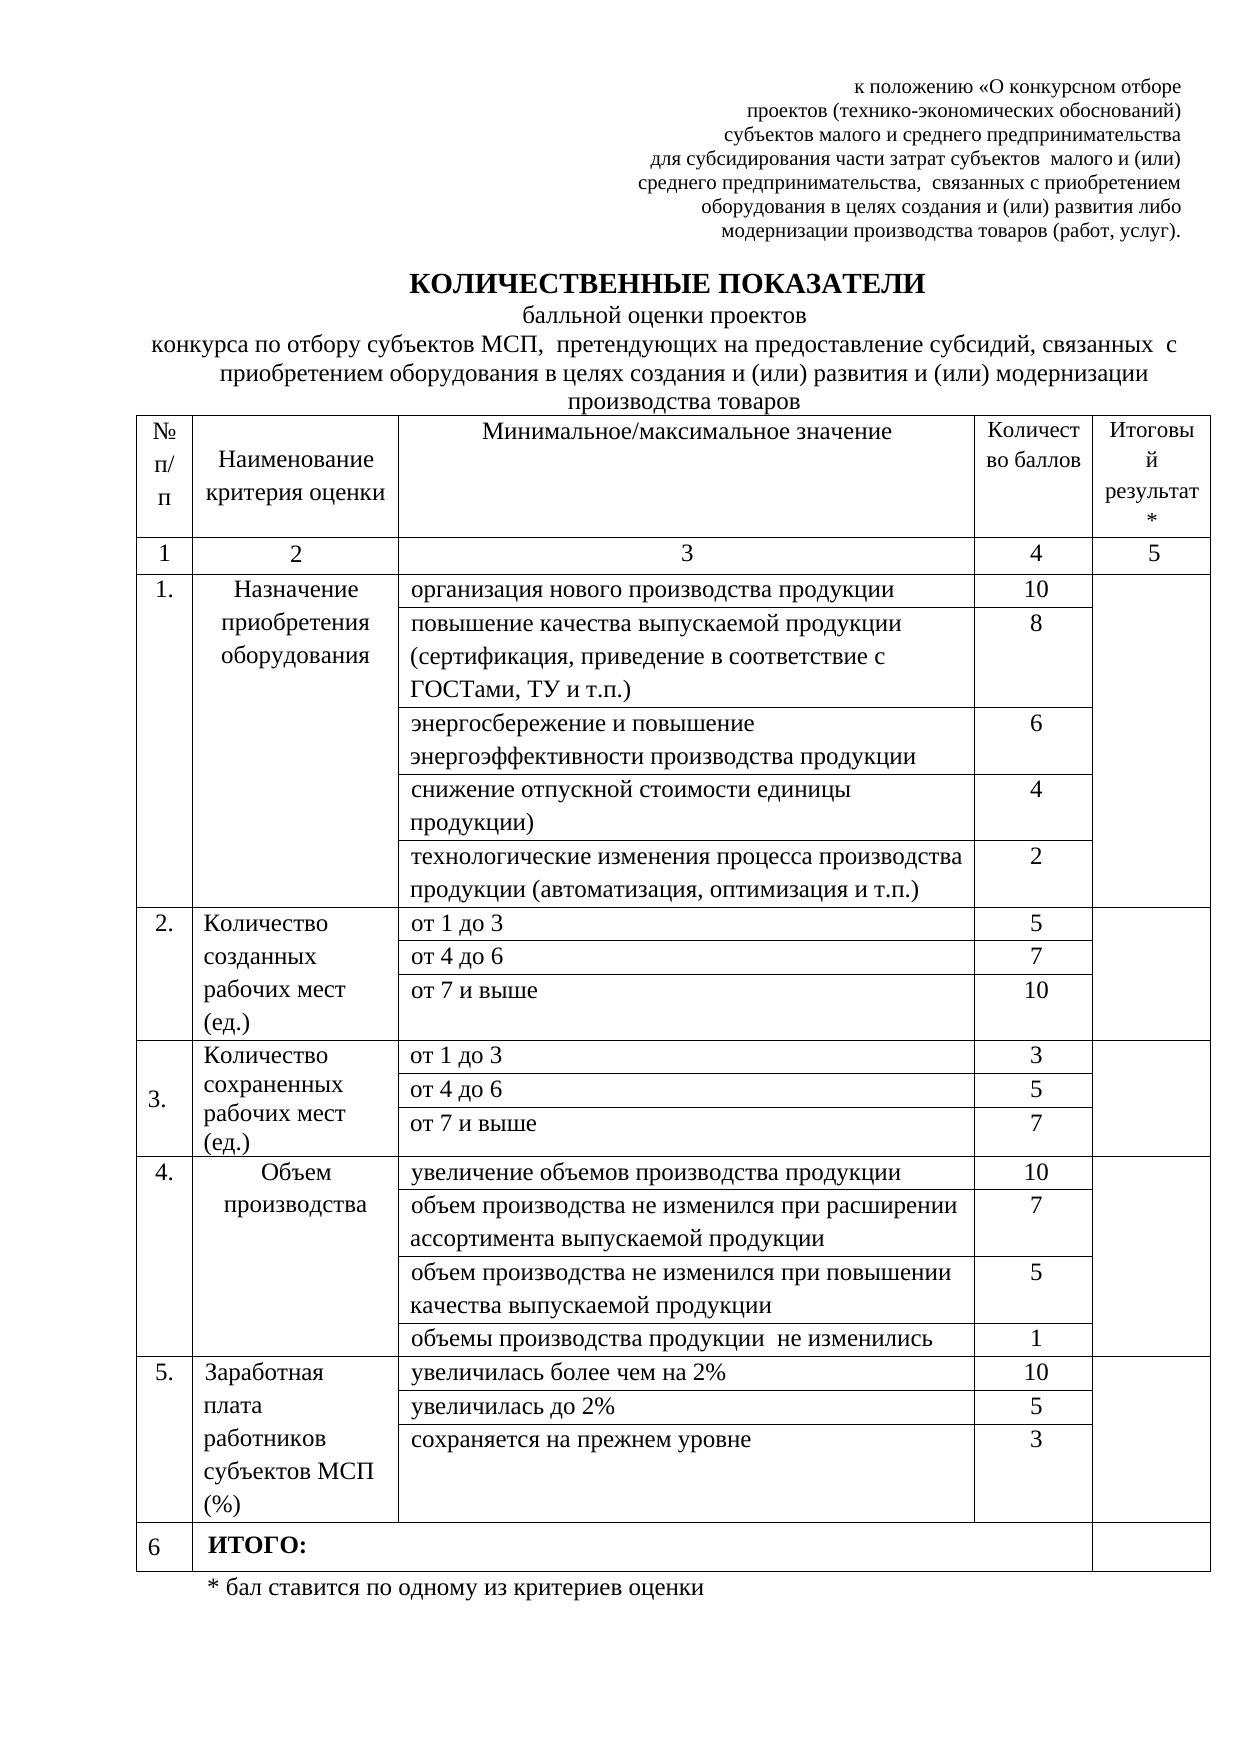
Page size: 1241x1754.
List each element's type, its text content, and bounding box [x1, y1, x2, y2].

table_cell 5 [975, 1257, 1092, 1322]
table_header Количество баллов [975, 416, 1092, 537]
table_cell [1093, 908, 1210, 1039]
text оборудования в целях создания и (или) развития либо [148, 194, 1181, 218]
table_cell [1093, 1157, 1210, 1356]
table_cell 2 [193, 538, 398, 573]
table_cell от 1 до 3 [399, 1041, 974, 1073]
table_cell 6 [137, 1523, 192, 1571]
table_cell Количество созданных рабочих мест (ед.) [193, 908, 398, 1039]
table_cell 5 [975, 1074, 1092, 1107]
table_cell 7 [975, 1190, 1092, 1256]
table_cell [1093, 575, 1210, 907]
text среднего предпринимательства, связанных с приобретением [154, 170, 1181, 194]
table_cell 1 [975, 1324, 1092, 1356]
table_cell от 7 и выше [399, 1108, 974, 1156]
text к положению «О конкурсном отборе [154, 74, 1181, 98]
table_cell 2. [137, 908, 192, 1039]
table_cell снижение отпускной стоимости единицы продукции) [399, 775, 974, 840]
text субъектов малого и среднего предпринимательства [154, 122, 1181, 146]
table_cell 4 [975, 775, 1092, 840]
table_cell объем производства не изменился при повышении качества выпускаемой продукции [399, 1257, 974, 1322]
table_cell от 1 до 3 [399, 908, 974, 940]
table_cell 4 [975, 538, 1092, 573]
table_cell увеличилась более чем на 2% [399, 1357, 974, 1390]
table_cell от 4 до 6 [399, 1074, 974, 1107]
table_cell 10 [975, 1157, 1092, 1189]
table_cell увеличение объемов производства продукции [399, 1157, 974, 1189]
table_cell 1 [137, 538, 192, 573]
table_header Наименование критерия оценки [193, 416, 398, 537]
text для субсидирования части затрат субъектов малого и (или) [154, 146, 1181, 170]
table_cell от 4 до 6 [399, 941, 974, 974]
table_cell повышение качества выпускаемой продукции (сертификация, приведение в соответствие с ГОСТами, ТУ и т.п.) [399, 608, 974, 707]
table_cell энергосбережение и повышение энергоэффективности производства продукции [399, 708, 974, 773]
table_cell 1. [137, 575, 192, 907]
text * бал ставится по одному из критериев оценки [148, 1572, 1181, 1600]
table_cell объемы производства продукции не изменились [399, 1324, 974, 1356]
table_header Итоговый результат* [1093, 416, 1210, 537]
table_cell 2 [975, 841, 1092, 907]
table_cell организация нового производства продукции [399, 575, 974, 607]
table_cell [1093, 1523, 1210, 1571]
table_cell от 7 и выше [399, 975, 974, 1039]
table_cell объем производства не изменился при расширении ассортимента выпускаемой продукции [399, 1190, 974, 1256]
table_cell 6 [975, 708, 1092, 773]
table_cell 10 [975, 975, 1092, 1039]
table_cell сохраняется на прежнем уровне [399, 1425, 974, 1522]
table_cell 10 [975, 575, 1092, 607]
text конкурса по отбору субъектов МСП, претендующих на предоставление субсидий, связанных с приобретением оборудования в целях создания и (или) развития и (или) модернизации производства товаров [148, 329, 1181, 415]
table_cell [1093, 1357, 1210, 1522]
table_cell 3 [975, 1041, 1092, 1073]
table_cell 5 [1093, 538, 1210, 573]
text модернизации производства товаров (работ, услуг). [148, 218, 1181, 242]
table_cell 3 [399, 538, 974, 573]
table_cell 5 [975, 908, 1092, 940]
table_cell 3. [137, 1041, 192, 1156]
table_cell 7 [975, 1108, 1092, 1156]
table_cell ИТОГО: [193, 1523, 1092, 1571]
table_cell 8 [975, 608, 1092, 707]
table_cell 5. [137, 1357, 192, 1522]
table_cell Количество сохраненных рабочих мест (ед.) [193, 1041, 398, 1156]
table_header Минимальное/максимальное значение [399, 416, 974, 537]
table_cell 7 [975, 941, 1092, 974]
text КОЛИЧЕСТВЕННЫЕ ПОКАЗАТЕЛИ [154, 267, 1181, 300]
table_cell 10 [975, 1357, 1092, 1390]
table_cell Объем производства [193, 1157, 398, 1356]
table_cell 4. [137, 1157, 192, 1356]
table_cell Назначение приобретения оборудования [193, 575, 398, 907]
table_cell 3 [975, 1425, 1092, 1522]
text проектов (технико-экономических обоснований) [154, 98, 1181, 122]
table_header № п/п [137, 416, 192, 537]
table_cell [1093, 1041, 1210, 1156]
table_cell технологические изменения процесса производства продукции (автоматизация, оптимизация и т.п.) [399, 841, 974, 907]
table_cell Заработная плата работников субъектов МСП (%) [193, 1357, 398, 1522]
text балльной оценки проектов [148, 300, 1181, 329]
table_cell увеличилась до 2% [399, 1391, 974, 1423]
table_cell 5 [975, 1391, 1092, 1423]
